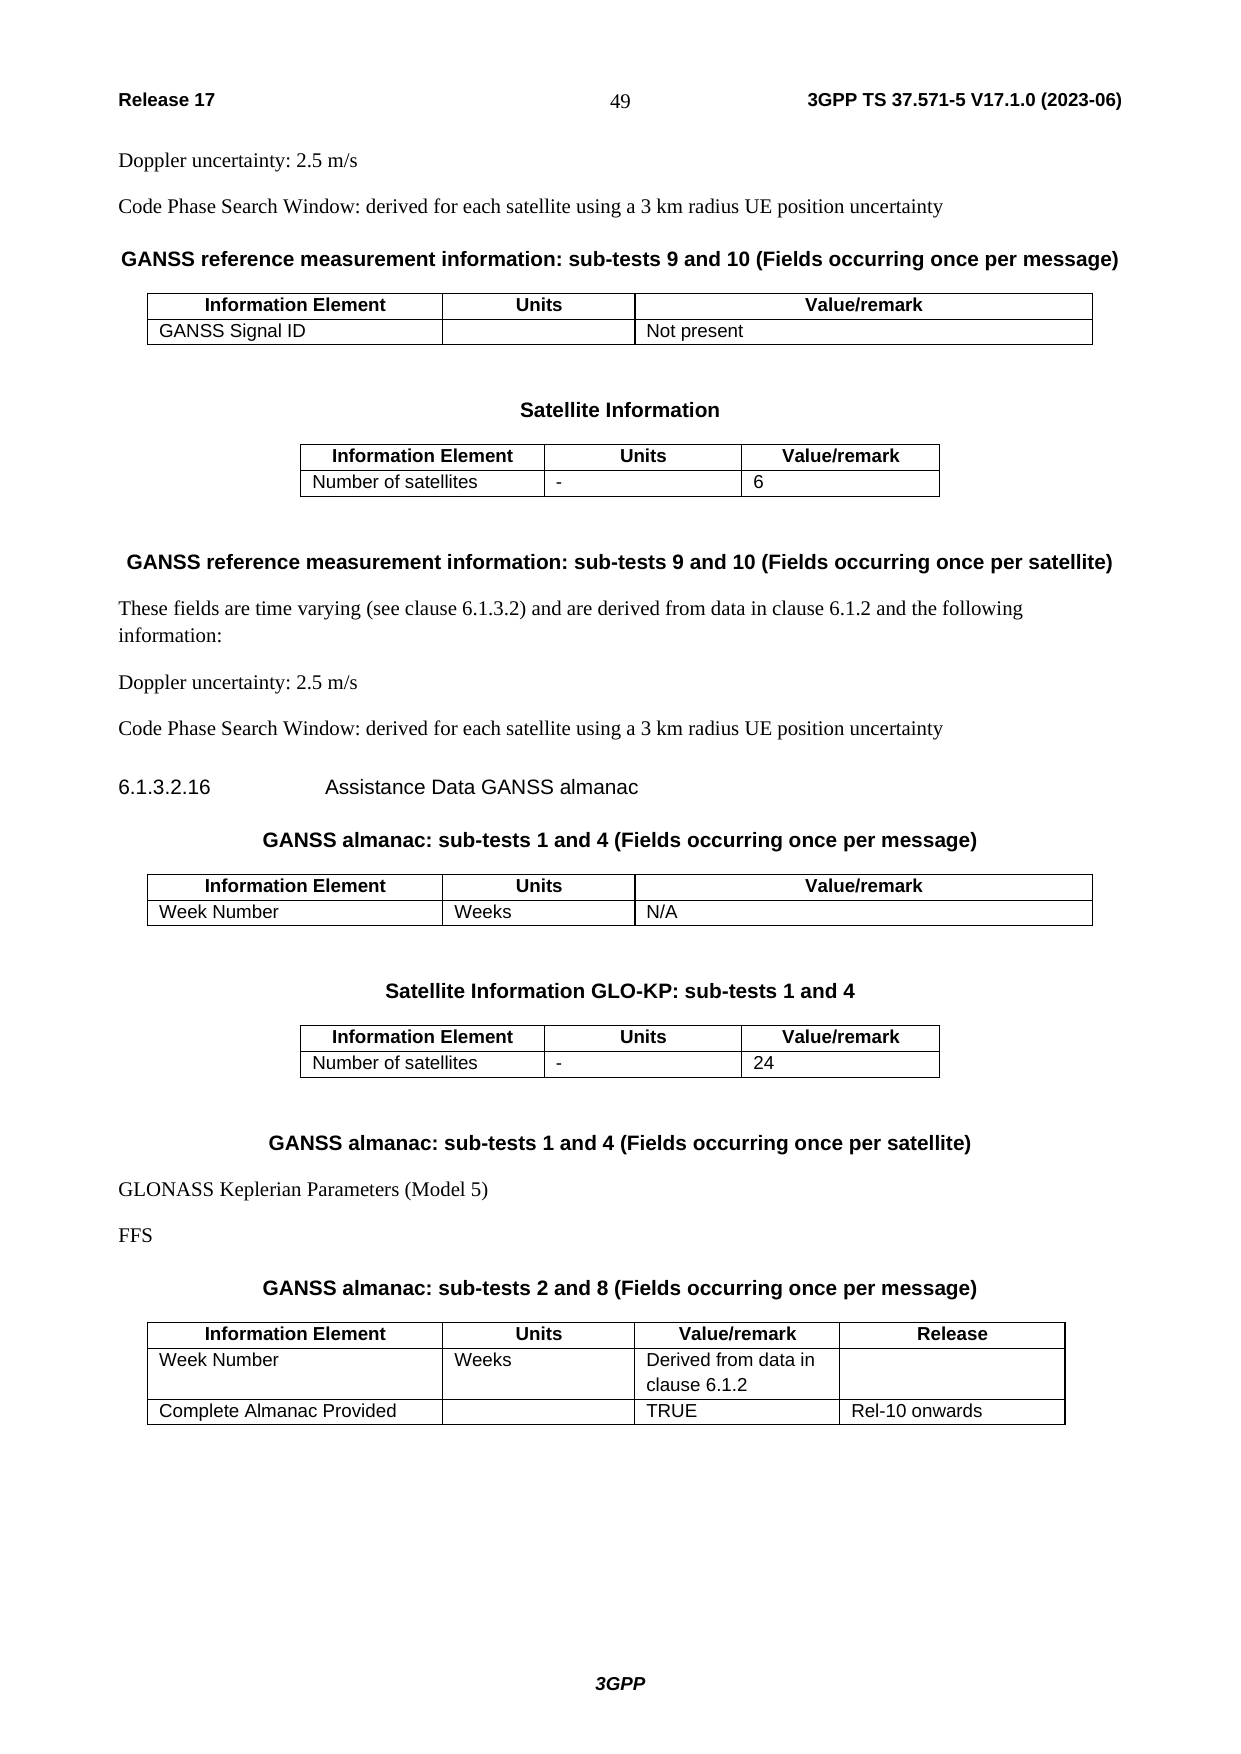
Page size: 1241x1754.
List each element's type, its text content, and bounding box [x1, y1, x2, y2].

text Code Phase Search Window: derived for each satellite using a 3 km radius UE position uncertainty [118, 194, 1122, 218]
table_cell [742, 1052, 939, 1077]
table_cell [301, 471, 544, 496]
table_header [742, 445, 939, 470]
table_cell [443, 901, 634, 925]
text GLONASS Keplerian Parameters (Model 5) [118, 1177, 1122, 1201]
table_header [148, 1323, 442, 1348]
text 6.1.3.2.16 Assistance Data GANSS almanac [118, 775, 1122, 799]
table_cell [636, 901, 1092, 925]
text These fields are time varying (see clause 6.1.3.2) and are derived from data in clause 6.1.2 and the following information: [118, 596, 1122, 647]
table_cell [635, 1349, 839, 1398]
text GANSS almanac: sub-tests 1 and 4 (Fields occurring once per message) [118, 827, 1122, 851]
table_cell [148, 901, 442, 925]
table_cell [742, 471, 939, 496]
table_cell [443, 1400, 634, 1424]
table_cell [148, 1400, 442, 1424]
text Code Phase Search Window: derived for each satellite using a 3 km radius UE position uncertainty [118, 716, 1122, 740]
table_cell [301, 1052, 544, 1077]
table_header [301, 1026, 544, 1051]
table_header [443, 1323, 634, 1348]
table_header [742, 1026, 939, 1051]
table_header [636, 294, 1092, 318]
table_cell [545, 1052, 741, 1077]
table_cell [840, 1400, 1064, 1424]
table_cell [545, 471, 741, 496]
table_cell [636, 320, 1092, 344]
text Satellite Information GLO-KP: sub-tests 1 and 4 [118, 979, 1122, 1003]
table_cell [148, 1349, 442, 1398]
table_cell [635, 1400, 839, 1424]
text GANSS reference measurement information: sub-tests 9 and 10 (Fields occurring once per message) [118, 246, 1122, 270]
text GANSS almanac: sub-tests 1 and 4 (Fields occurring once per satellite) [118, 1131, 1122, 1154]
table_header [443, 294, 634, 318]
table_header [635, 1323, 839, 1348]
text FFS [118, 1223, 1122, 1247]
text Satellite Information [118, 398, 1122, 422]
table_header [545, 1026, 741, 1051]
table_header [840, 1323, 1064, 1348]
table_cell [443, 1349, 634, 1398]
text Doppler uncertainty: 2.5 m/s [118, 670, 1122, 694]
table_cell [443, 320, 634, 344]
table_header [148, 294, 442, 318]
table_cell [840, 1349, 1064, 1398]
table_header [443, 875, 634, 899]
text GANSS almanac: sub-tests 2 and 8 (Fields occurring once per message) [118, 1276, 1122, 1300]
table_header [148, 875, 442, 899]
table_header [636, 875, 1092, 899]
text GANSS reference measurement information: sub-tests 9 and 10 (Fields occurring once per satellite) [118, 549, 1122, 573]
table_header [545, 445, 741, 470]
text Doppler uncertainty: 2.5 m/s [118, 147, 1122, 172]
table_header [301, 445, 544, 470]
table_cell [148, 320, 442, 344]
